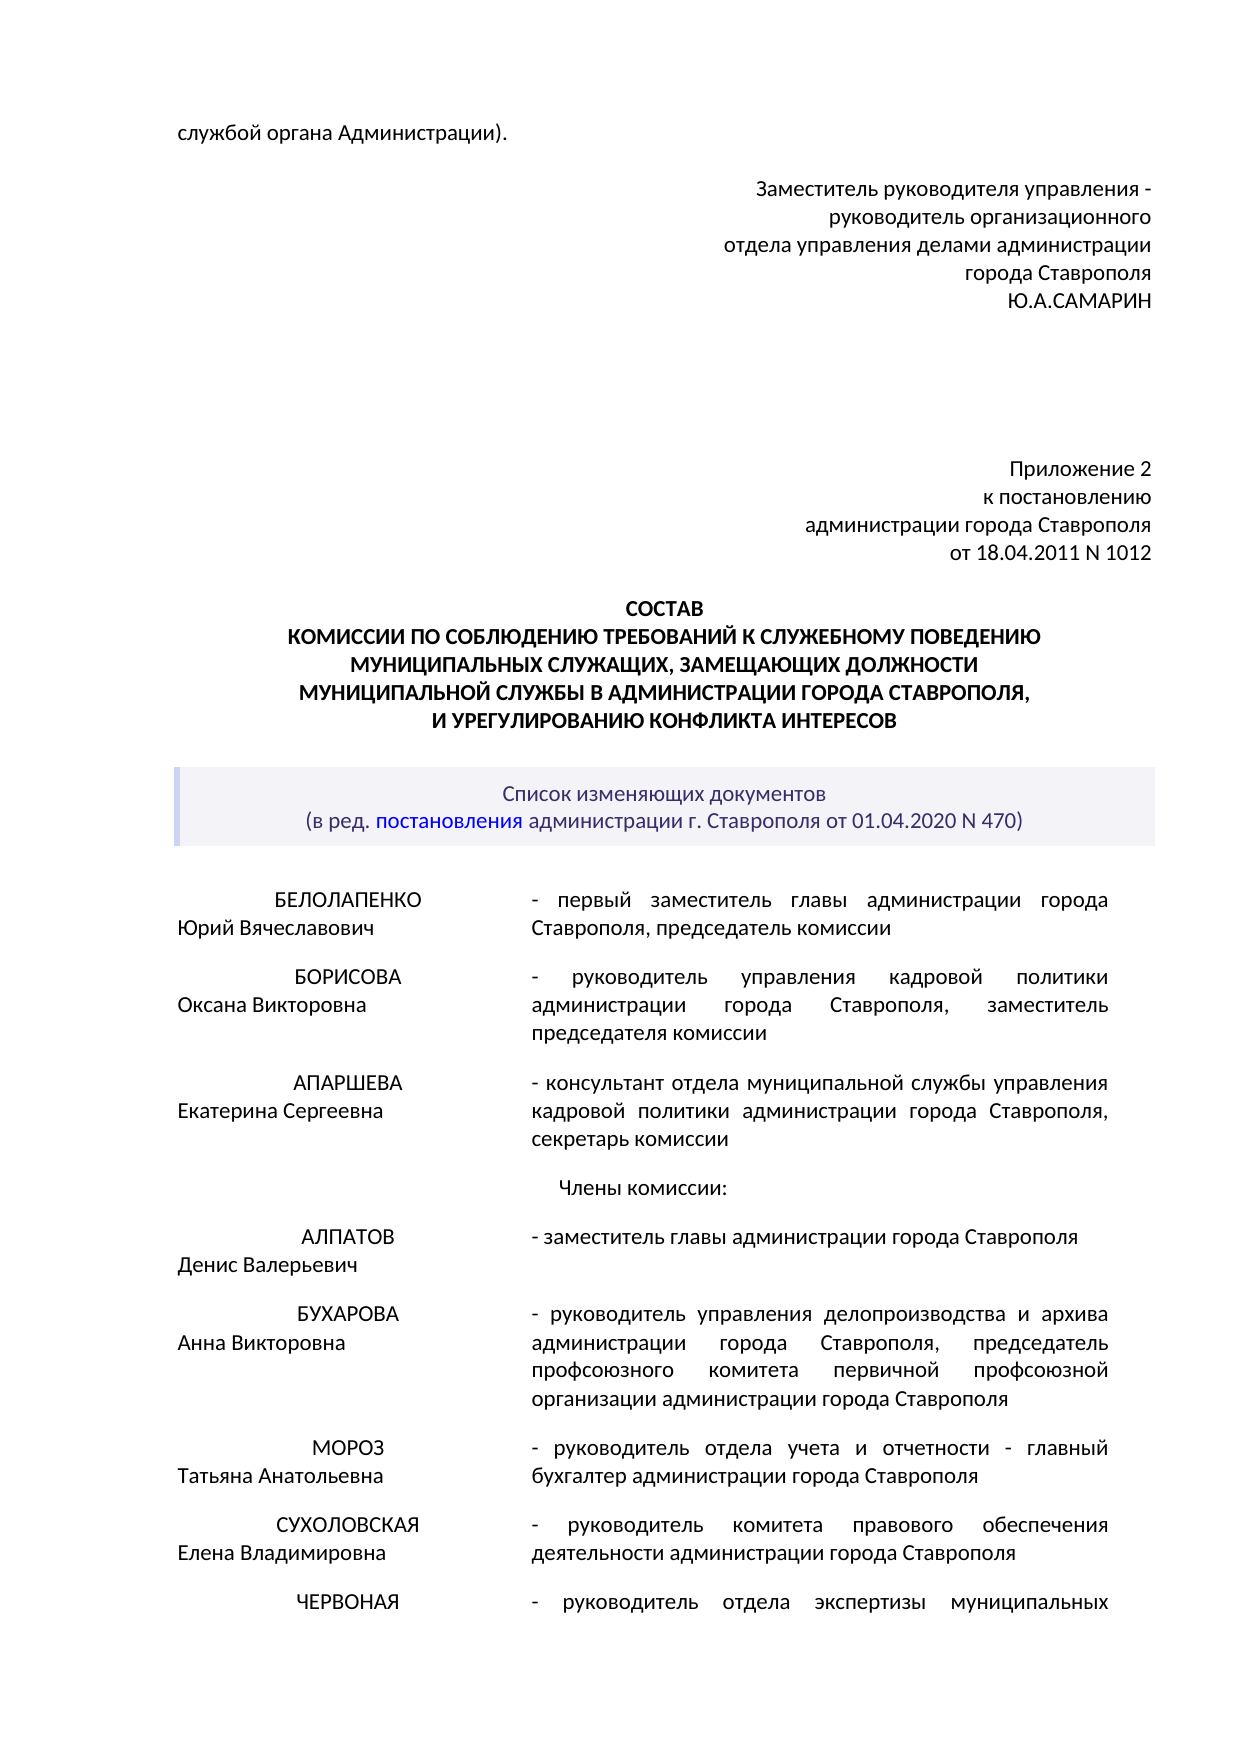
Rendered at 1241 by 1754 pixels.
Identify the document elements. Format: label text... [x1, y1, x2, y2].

table_cell - руководитель отдела учета и отчетности - главный бухгалтер администрации города Ставрополя [525, 1422, 1116, 1499]
text города Ставрополя [177, 258, 1152, 286]
table_cell - руководитель комитета правового обеспечения деятельности администрации города Ставрополя [525, 1500, 1116, 1577]
text Заместитель руководителя управления - [177, 174, 1152, 202]
table_cell - руководитель управления делопроизводства и архива администрации города Ставрополя, председатель профсоюзного комитета первичной профсоюзной организации администрации города Ставрополя [525, 1289, 1116, 1422]
text руководитель организационного [177, 202, 1152, 230]
text от 18.04.2011 N 1012 [177, 538, 1152, 566]
table_header Список изменяющих документов (в ред. постановления администрации г. Ставрополя от 01.04.2020 N 470) [180, 767, 1149, 846]
title МУНИЦИПАЛЬНОЙ СЛУЖБЫ В АДМИНИСТРАЦИИ ГОРОДА СТАВРОПОЛЯ, [177, 678, 1152, 707]
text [177, 118, 1152, 146]
table_cell - консультант отдела муниципальной службы управления кадровой политики администрации города Ставрополя, секретарь комиссии [525, 1057, 1116, 1162]
text отдела управления делами администрации [177, 230, 1152, 258]
title МУНИЦИПАЛЬНЫХ СЛУЖАЩИХ, ЗАМЕЩАЮЩИХ ДОЛЖНОСТИ [177, 651, 1152, 678]
title И УРЕГУЛИРОВАНИЮ КОНФЛИКТА ИНТЕРЕСОВ [177, 707, 1152, 734]
table_cell - руководитель управления кадровой политики администрации города Ставрополя, заместитель председателя комиссии [525, 952, 1116, 1057]
table_cell Члены комиссии: [171, 1163, 1116, 1212]
text администрации города Ставрополя [177, 510, 1152, 538]
table_cell АЛПАТОВ Денис Валерьевич [171, 1212, 525, 1289]
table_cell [525, 1577, 1116, 1626]
table_cell - заместитель главы администрации города Ставрополя [525, 1212, 1116, 1289]
table_header БЕЛОЛАПЕНКО Юрий Вячеславович [171, 875, 525, 952]
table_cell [171, 1577, 525, 1626]
text Ю.А.САМАРИН [177, 286, 1152, 314]
title СОСТАВ [177, 594, 1152, 622]
text к постановлению [177, 482, 1152, 510]
table_cell БОРИСОВА Оксана Викторовна [171, 952, 525, 1057]
text Приложение 2 [177, 454, 1152, 482]
table_header - первый заместитель главы администрации города Ставрополя, председатель комиссии [525, 875, 1116, 952]
title КОМИССИИ ПО СОБЛЮДЕНИЮ ТРЕБОВАНИЙ К СЛУЖЕБНОМУ ПОВЕДЕНИЮ [177, 622, 1152, 651]
table_cell АПАРШЕВА Екатерина Сергеевна [171, 1057, 525, 1162]
table_cell СУХОЛОВСКАЯ Елена Владимировна [171, 1500, 525, 1577]
table_cell МОРОЗ Татьяна Анатольевна [171, 1422, 525, 1499]
table_cell БУХАРОВА Анна Викторовна [171, 1289, 525, 1422]
